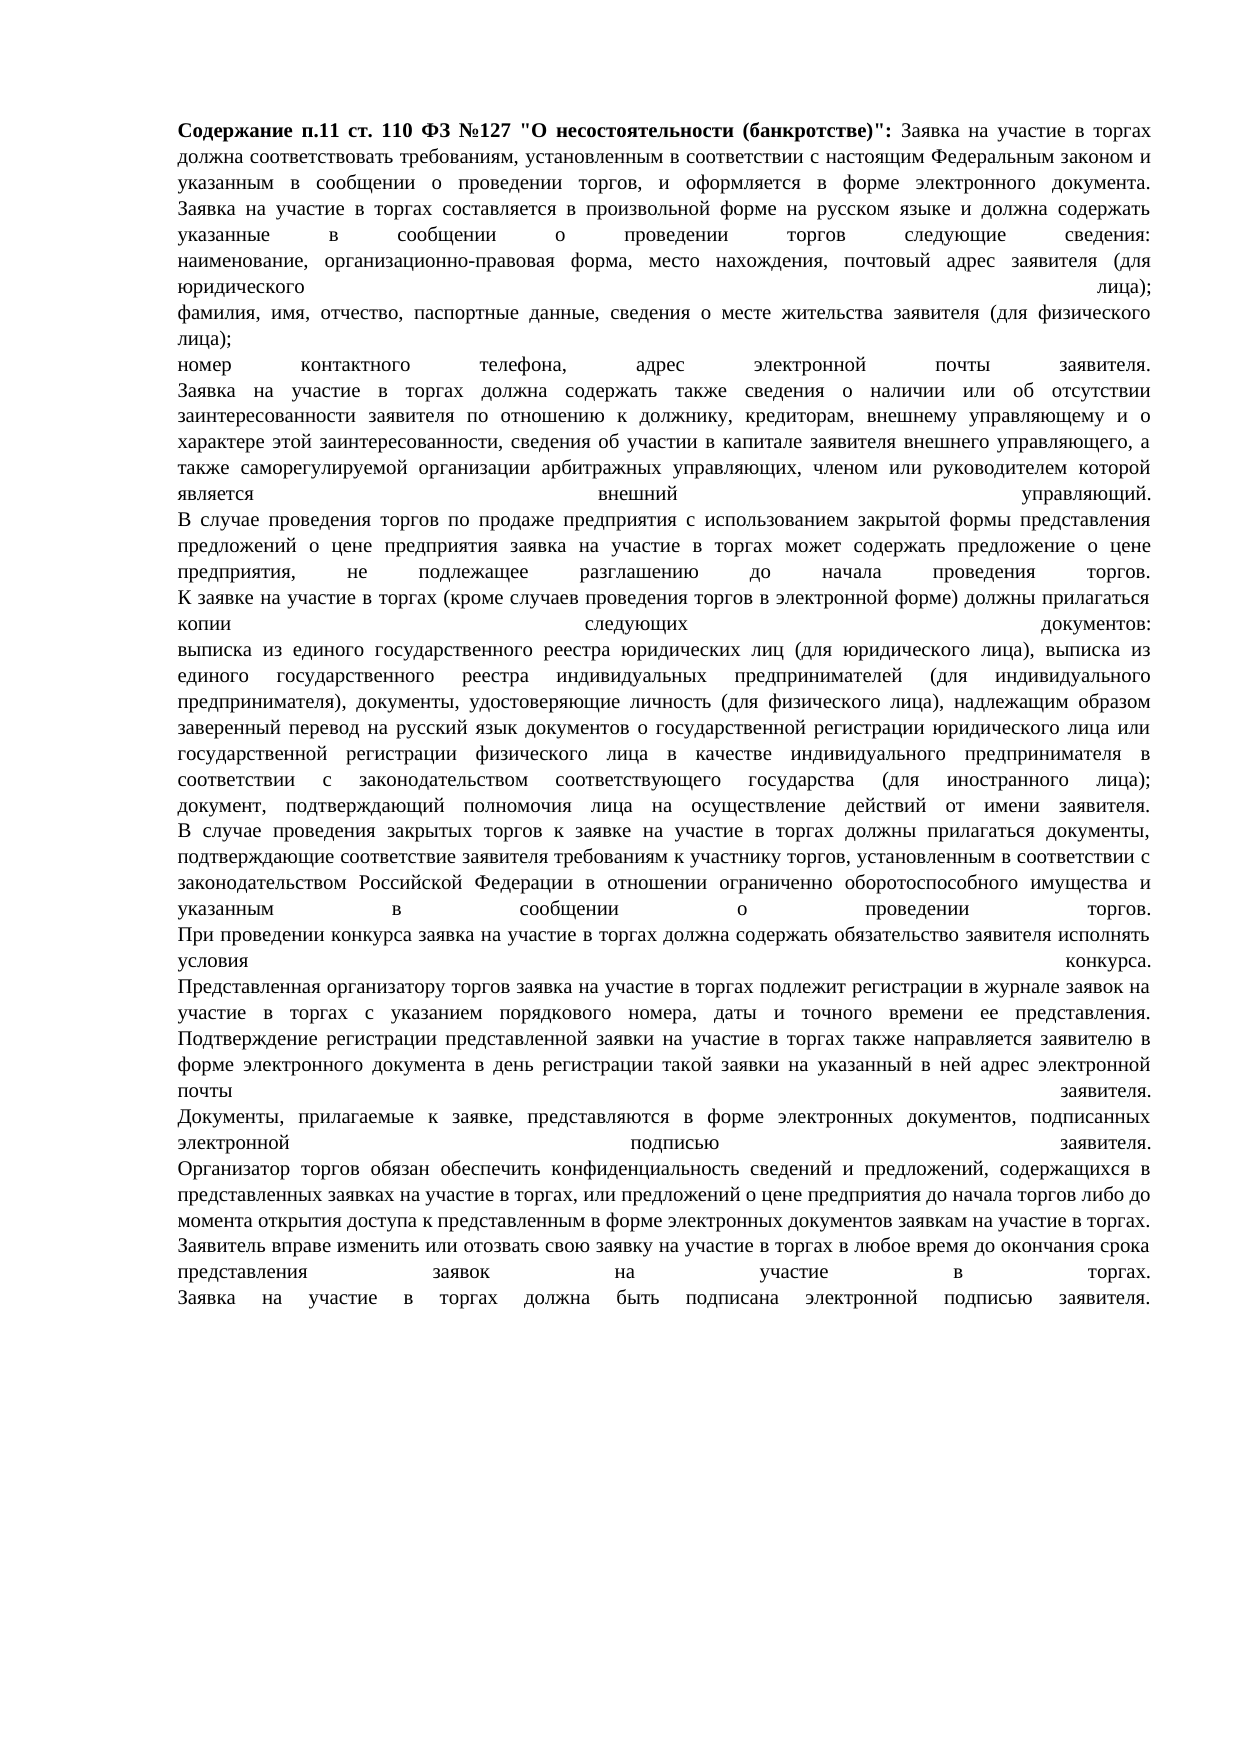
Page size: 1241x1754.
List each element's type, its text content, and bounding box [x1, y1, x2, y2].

text Содержание п.11 ст. 110 ФЗ №127 "О несостоятельности (банкротстве)": Заявка на участие в торгах должна соответствовать требованиям, установленным в соответствии с настоящим Федеральным законом и указанным в сообщении о проведении торгов, и оформляется в форме электронного документа. Заявка на участие в торгах составляется в произвольной форме на русском языке и должна содержать указанные в сообщении о проведении торгов следующие сведения: наименование, организационно-правовая форма, место нахождения, почтовый адрес заявителя (для юридического лица); фамилия, имя, отчество, паспортные данные, сведения о месте жительства заявителя (для физического лица); номер контактного телефона, адрес электронной почты заявителя. Заявка на участие в торгах должна содержать также сведения о наличии или об отсутствии заинтересованности заявителя по отношению к должнику, кредиторам, внешнему управляющему и о характере этой заинтересованности, сведения об участии в капитале заявителя внешнего управляющего, а также саморегулируемой организации арбитражных управляющих, членом или руководителем которой является внешний управляющий. В случае проведения торгов по продаже предприятия с использованием закрытой формы представления предложений о цене предприятия заявка на участие в торгах может содержать предложение о цене предприятия, не подлежащее разглашению до начала проведения торгов. К заявке на участие в торгах (кроме случаев проведения торгов в электронной форме) должны прилагаться копии следующих документов: выписка из единого государственного реестра юридических лиц (для юридического лица), выписка из единого государственного реестра индивидуальных предпринимателей (для индивидуального предпринимателя), документы, удостоверяющие личность (для физического лица), надлежащим образом заверенный перевод на русский язык документов о государственной регистрации юридического лица или государственной регистрации физического лица в качестве индивидуального предпринимателя в соответствии с законодательством соответствующего государства (для иностранного лица); документ, подтверждающий полномочия лица на осуществление действий от имени заявителя. В случае проведения закрытых торгов к заявке на участие в торгах должны прилагаться документы, подтверждающие соответствие заявителя требованиям к участнику торгов, установленным в соответствии с законодательством Российской Федерации в отношении ограниченно оборотоспособного имущества и указанным в сообщении о проведении торгов. При проведении конкурса заявка на участие в торгах должна содержать обязательство заявителя исполнять условия конкурса. Представленная организатору торгов заявка на участие в торгах подлежит регистрации в журнале заявок на участие в торгах с указанием порядкового номера, даты и точного времени ее представления. Подтверждение регистрации представленной заявки на участие в торгах также направляется заявителю в форме электронного документа в день регистрации такой заявки на указанный в ней адрес электронной почты заявителя. Документы, прилагаемые к заявке, представляются в форме электронных документов, подписанных электронной подписью заявителя. Организатор торгов обязан обеспечить конфиденциальность сведений и предложений, содержащихся в представленных заявках на участие в торгах, или предложений о цене предприятия до начала торгов либо до момента открытия доступа к представленным в форме электронных документов заявкам на участие в торгах. Заявитель вправе изменить или отозвать свою заявку на участие в торгах в любое время до окончания срока представления заявок на участие в торгах. Заявка на участие в торгах должна быть подписана электронной подписью заявителя. [177, 118, 1152, 1339]
